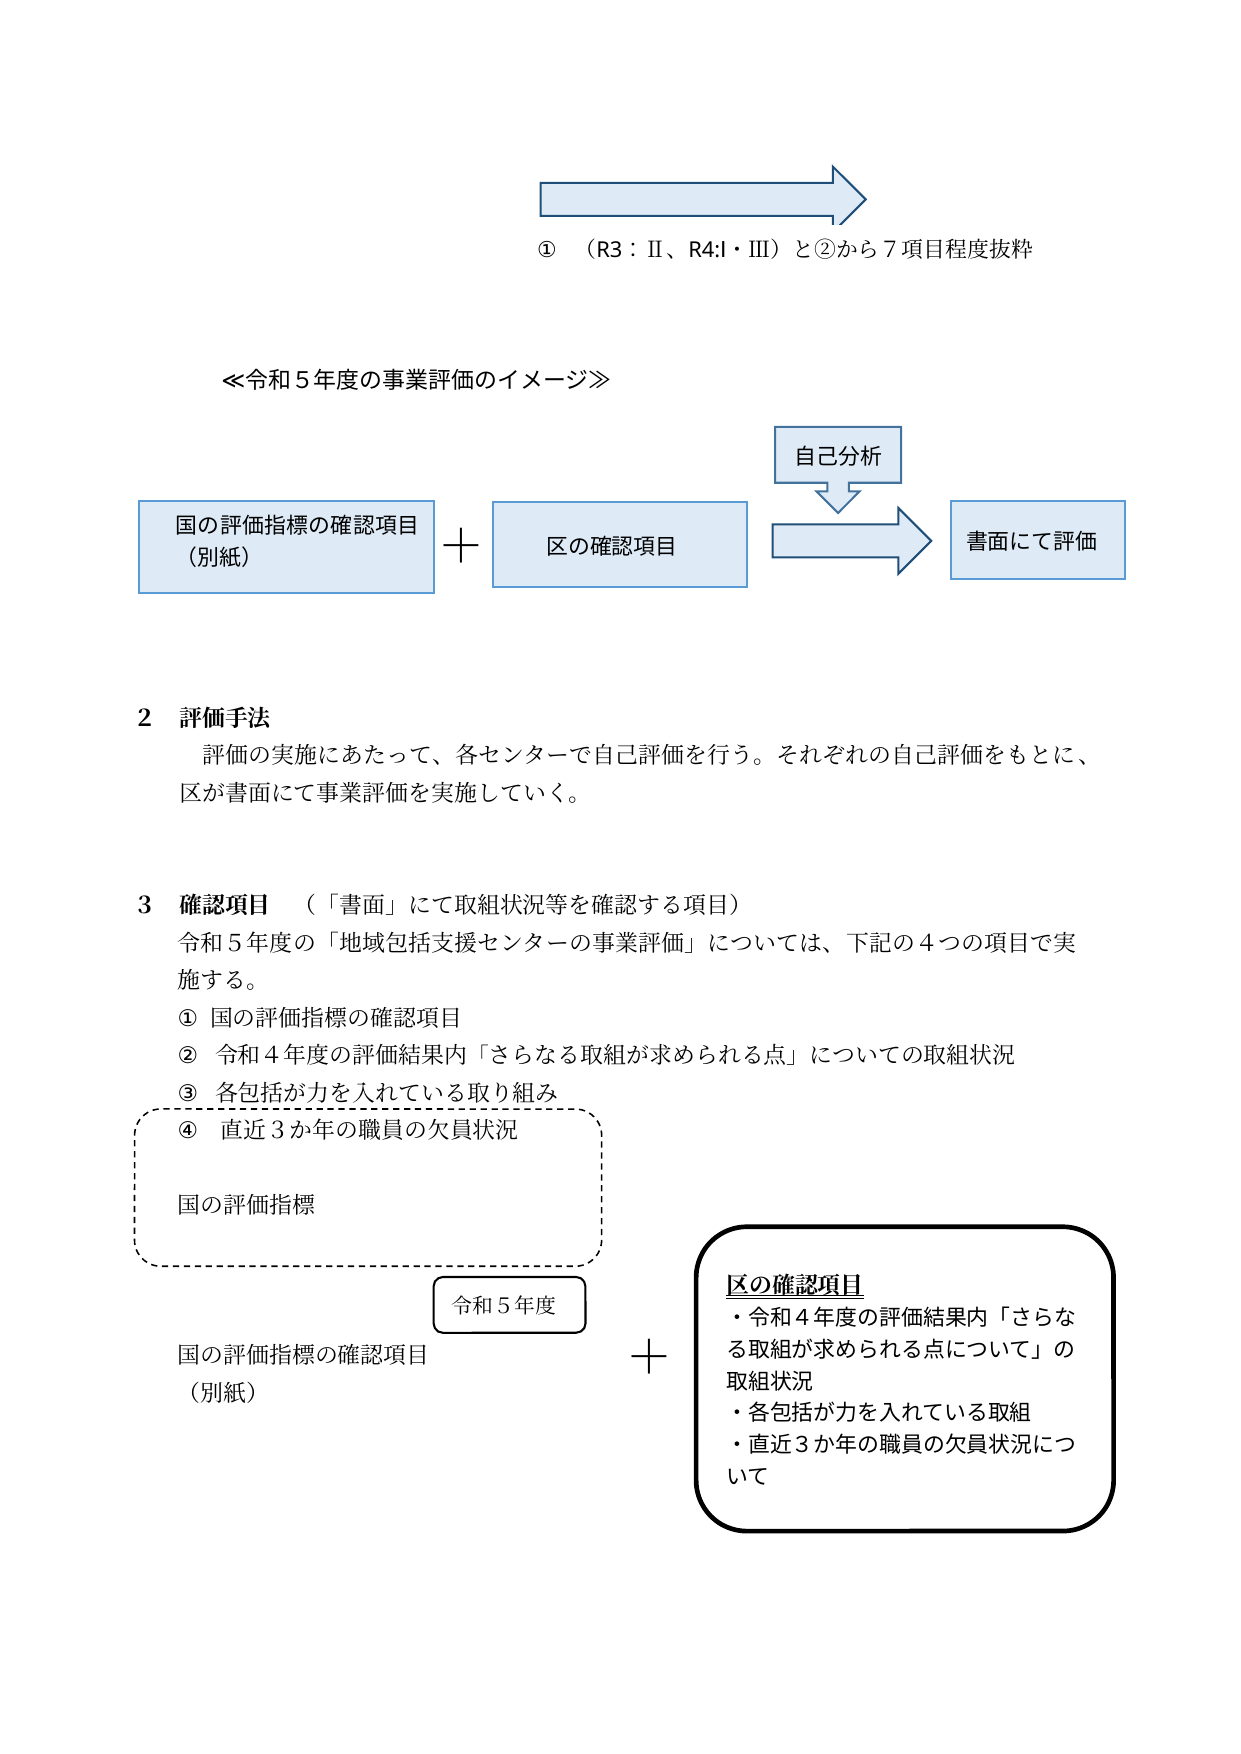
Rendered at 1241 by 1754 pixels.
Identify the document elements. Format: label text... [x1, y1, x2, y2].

text ≪令和５年度の事業評価のイメージ≫ [221, 360, 1078, 398]
text ④ 直近３か年の職員の欠員状況 [177, 1110, 1078, 1148]
text ３ 確認項目 （「書面」にて取組状況等を確認する項目） [133, 885, 1078, 923]
text ２ 評価手法 [133, 698, 1078, 735]
text 国の評価指標 [177, 1185, 1078, 1223]
text ① 国の評価指標の確認項目 [177, 998, 1078, 1035]
text 評価の実施にあたって、各センターで自己評価を行う。それぞれの自己評価をもとに、区が書面にて事業評価を実施していく。 [133, 735, 1078, 810]
text 令和５年度の「地域包括支援センターの事業評価」については、下記の４つの項目で実施する。 [177, 923, 1078, 998]
text 国の評価指標の確認項目 [177, 1335, 1078, 1373]
list 各包括が力を入れている取り組み [177, 1073, 1078, 1110]
text （別紙） [177, 1373, 1078, 1410]
list 令和４年度の評価結果内「さらなる取組が求められる点」についての取組状況 [177, 1035, 1078, 1073]
